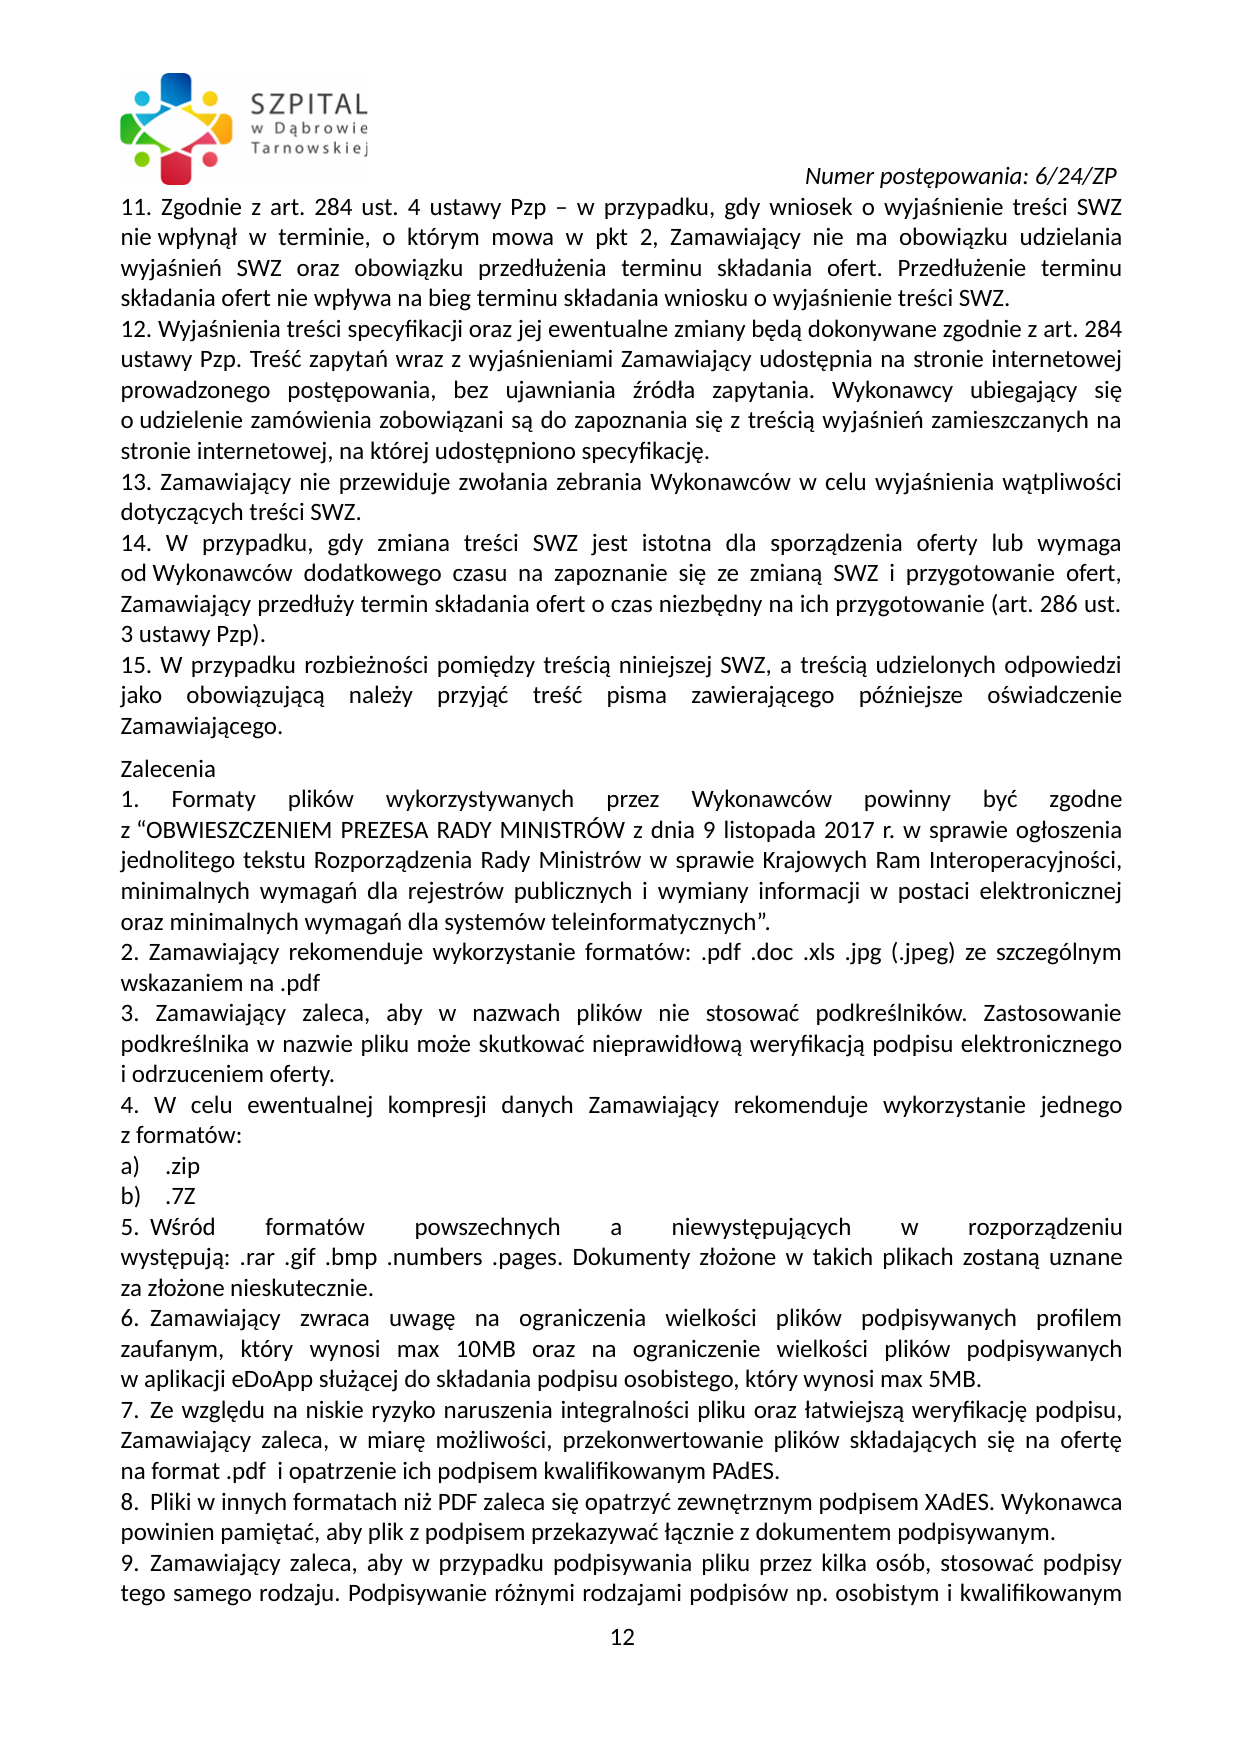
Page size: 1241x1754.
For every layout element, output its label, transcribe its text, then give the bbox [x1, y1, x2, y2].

text 3. Zamawiający zaleca, aby w nazwach plików nie stosować podkreślników. Zastosowanie podkreślnika w nazwie pliku może skutkować nieprawidłową weryfikacją podpisu elektronicznego i odrzuceniem oferty. [120, 997, 1123, 1089]
list Pliki w innych formatach niż PDF zaleca się opatrzyć zewnętrznym podpisem XAdES. Wykonawca powinien pamiętać, aby plik z podpisem przekazywać łącznie z dokumentem podpisywanym. [120, 1486, 1123, 1547]
list .7Z [120, 1180, 1123, 1211]
text 2. Zamawiający rekomenduje wykorzystanie formatów: .pdf .doc .xls .jpg (.jpeg) ze szczególnym wskazaniem na .pdf [120, 936, 1123, 997]
text Zalecenia [120, 753, 1123, 784]
text 1. Formaty plików wykorzystywanych przez Wykonawców powinny być zgodne z “OBWIESZCZENIEM PREZESA RADY MINISTRÓW z dnia 9 listopada 2017 r. w sprawie ogłoszenia jednolitego tekstu Rozporządzenia Rady Ministrów w sprawie Krajowych Ram Interoperacyjności, minimalnych wymagań dla rejestrów publicznych i wymiany informacji w postaci elektronicznej oraz minimalnych wymagań dla systemów teleinformatycznych”. [120, 784, 1123, 936]
list Wśród formatów powszechnych a niewystępujących w rozporządzeniu występują: .rar .gif .bmp .numbers .pages. Dokumenty złożone w takich plikach zostaną uznane za złożone nieskutecznie. [120, 1211, 1123, 1302]
text 15. W przypadku rozbieżności pomiędzy treścią niniejszej SWZ, a treścią udzielonych odpowiedzi jako obowiązującą należy przyjąć treść pisma zawierającego późniejsze oświadczenie Zamawiającego. [120, 649, 1123, 740]
list Zamawiający zwraca uwagę na ograniczenia wielkości plików podpisywanych profilem zaufanym, który wynosi max 10MB oraz na ograniczenie wielkości plików podpisywanych w aplikacji eDoApp służącej do składania podpisu osobistego, który wynosi max 5MB. [120, 1302, 1123, 1394]
picture [120, 73, 368, 185]
text 11. Zgodnie z art. 284 ust. 4 ustawy Pzp – w przypadku, gdy wniosek o wyjaśnienie treści SWZ nie wpłynął w terminie, o którym mowa w pkt 2, Zamawiający nie ma obowiązku udzielania wyjaśnień SWZ oraz obowiązku przedłużenia terminu składania ofert. Przedłużenie terminu składania ofert nie wpływa na bieg terminu składania wniosku o wyjaśnienie treści SWZ. [120, 191, 1123, 313]
list Ze względu na niskie ryzyko naruszenia integralności pliku oraz łatwiejszą weryfikację podpisu, Zamawiający zaleca, w miarę możliwości, przekonwertowanie plików składających się na ofertę na format .pdf i opatrzenie ich podpisem kwalifikowanym PAdES. [120, 1394, 1123, 1486]
text 4. W celu ewentualnej kompresji danych Zamawiający rekomenduje wykorzystanie jednego z formatów: [120, 1089, 1123, 1150]
text 14. W przypadku, gdy zmiana treści SWZ jest istotna dla sporządzenia oferty lub wymaga od Wykonawców dodatkowego czasu na zapoznanie się ze zmianą SWZ i przygotowanie ofert, Zamawiający przedłuży termin składania ofert o czas niezbędny na ich przygotowanie (art. 286 ust. 3 ustawy Pzp). [120, 527, 1123, 649]
text 12. Wyjaśnienia treści specyfikacji oraz jej ewentualne zmiany będą dokonywane zgodnie z art. 284 ustawy Pzp. Treść zapytań wraz z wyjaśnieniami Zamawiający udostępnia na stronie internetowej prowadzonego postępowania, bez ujawniania źródła zapytania. Wykonawcy ubiegający się o udzielenie zamówienia zobowiązani są do zapoznania się z treścią wyjaśnień zamieszczanych na stronie internetowej, na której udostępniono specyfikację. [120, 313, 1123, 466]
list .zip [120, 1150, 1123, 1180]
text 13. Zamawiający nie przewiduje zwołania zebrania Wykonawców w celu wyjaśnienia wątpliwości dotyczących treści SWZ. [120, 466, 1123, 527]
